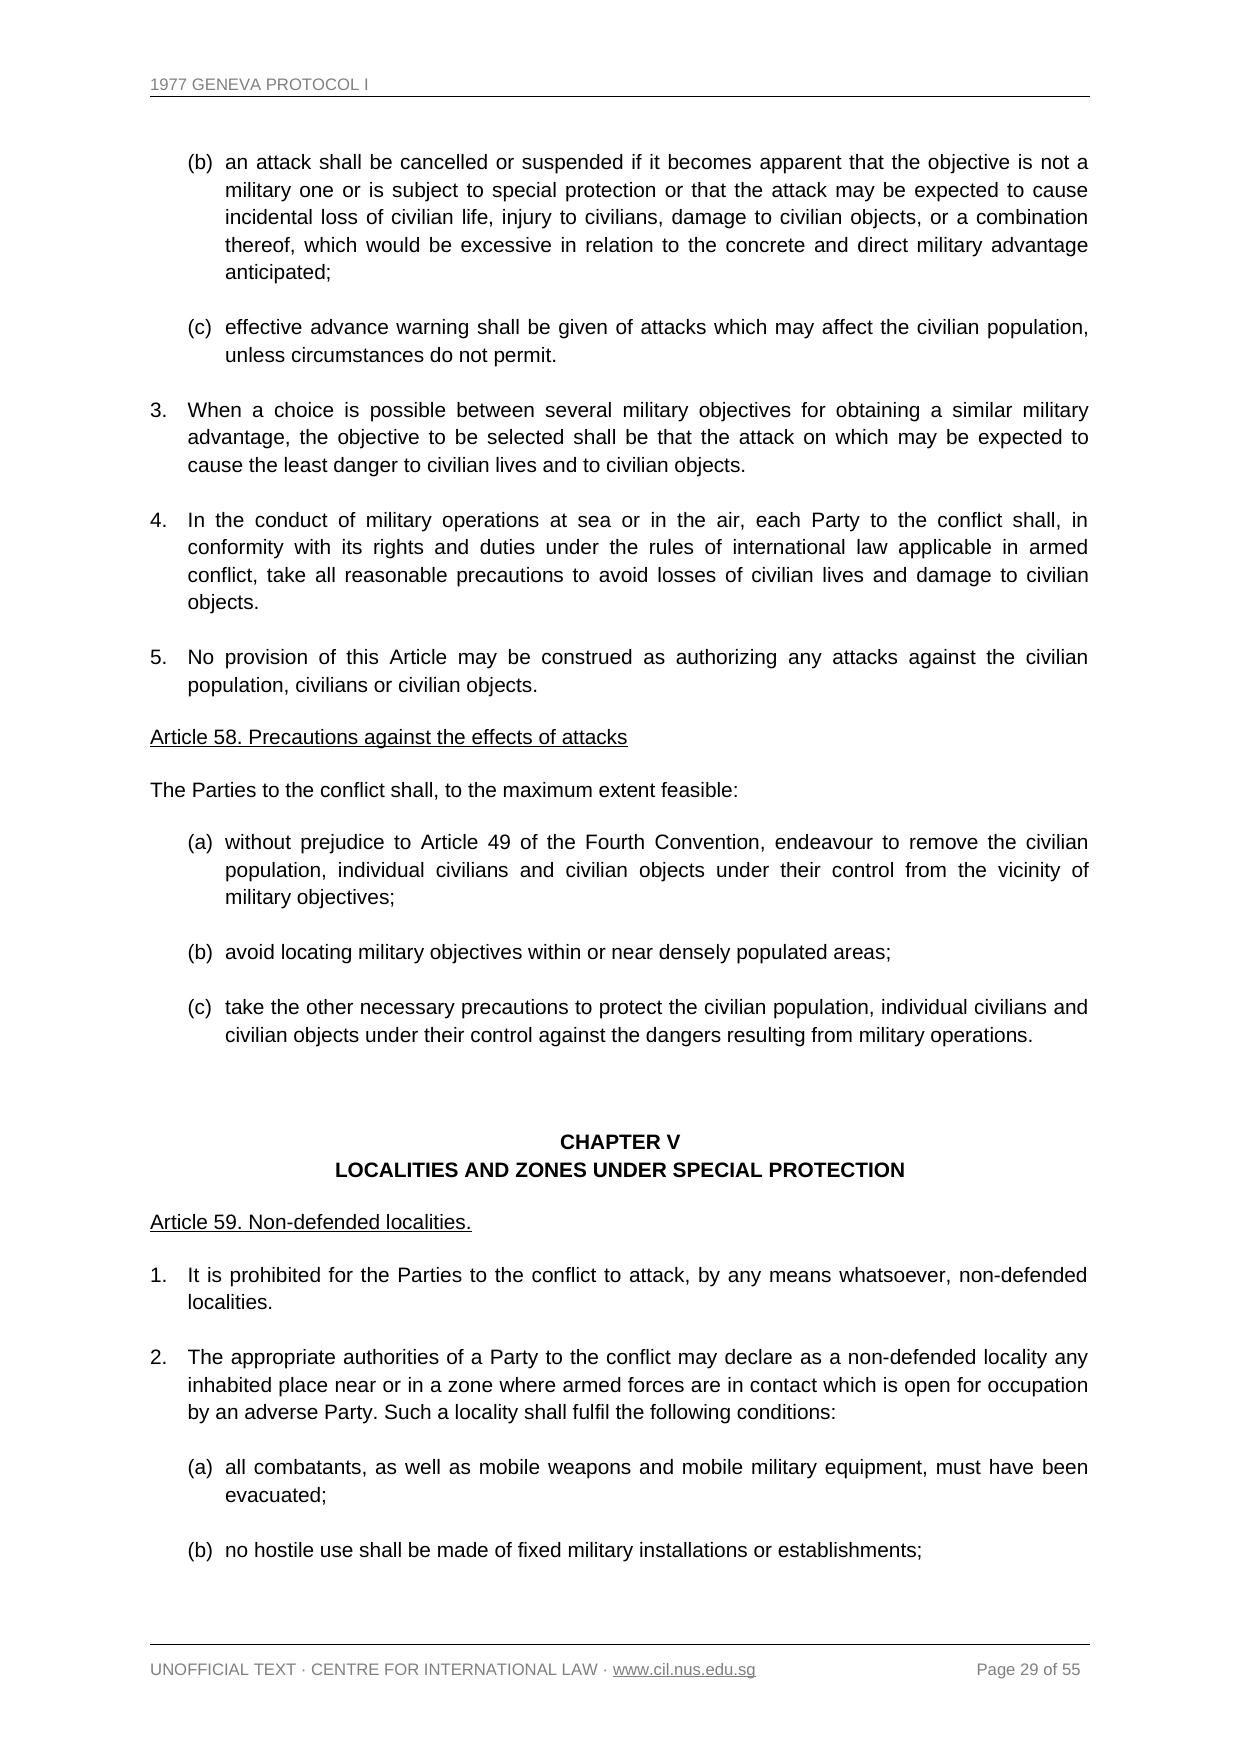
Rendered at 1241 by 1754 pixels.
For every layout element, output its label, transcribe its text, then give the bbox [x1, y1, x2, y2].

list avoid locating military objectives within or near densely populated areas; [187, 940, 1090, 964]
list It is prohibited for the Parties to the conflict to attack, by any means whatsoever, non-defended localities. [150, 1262, 1090, 1314]
list When a choice is possible between several military objectives for obtaining a similar military advantage, the objective to be selected shall be that the attack on which may be expected to cause the least danger to civilian lives and to civilian objects. [150, 397, 1090, 476]
list In the conduct of military operations at sea or in the air, each Party to the conflict shall, in conformity with its rights and duties under the rules of international law applicable in armed conflict, take all reasonable precautions to avoid losses of civilian lives and damage to civilian objects. [150, 507, 1090, 614]
list The appropriate authorities of a Party to the conflict may declare as a non-defended locality any inhabited place near or in a zone where armed forces are in contact which is open for occupation by an adverse Party. Such a locality shall fulfil the following conditions: [150, 1345, 1090, 1424]
list take the other necessary precautions to protect the civilian population, individual civilians and civilian objects under their control against the dangers resulting from military operations. [187, 995, 1090, 1046]
list No provision of this Article may be construed as authorizing any attacks against the civilian population, civilians or civilian objects. [150, 645, 1090, 696]
list effective advance warning shall be given of attacks which may affect the civilian population, unless circumstances do not permit. [187, 315, 1090, 366]
subtitle Article 58. Precautions against the effects of attacks [150, 725, 1090, 749]
list no hostile use shall be made of fixed military installations or establishments; [187, 1537, 1090, 1561]
text The Parties to the conflict shall, to the maximum extent feasible: [150, 777, 1090, 801]
list all combatants, as well as mobile weapons and mobile military equipment, must have been evacuated; [187, 1455, 1090, 1506]
list without prejudice to Article 49 of the Fourth Convention, endeavour to remove the civilian population, individual civilians and civilian objects under their control from the vicinity of military objectives; [187, 830, 1090, 909]
subtitle CHAPTER V LOCALITIES AND ZONES UNDER SPECIAL PROTECTION [150, 1130, 1090, 1181]
subtitle Article 59. Non-defended localities. [150, 1210, 1090, 1234]
list an attack shall be cancelled or suspended if it becomes apparent that the objective is not a military one or is subject to special protection or that the attack may be expected to cause incidental loss of civilian life, injury to civilians, damage to civilian objects, or a combination thereof, which would be excessive in relation to the concrete and direct military advantage anticipated; [187, 150, 1090, 284]
